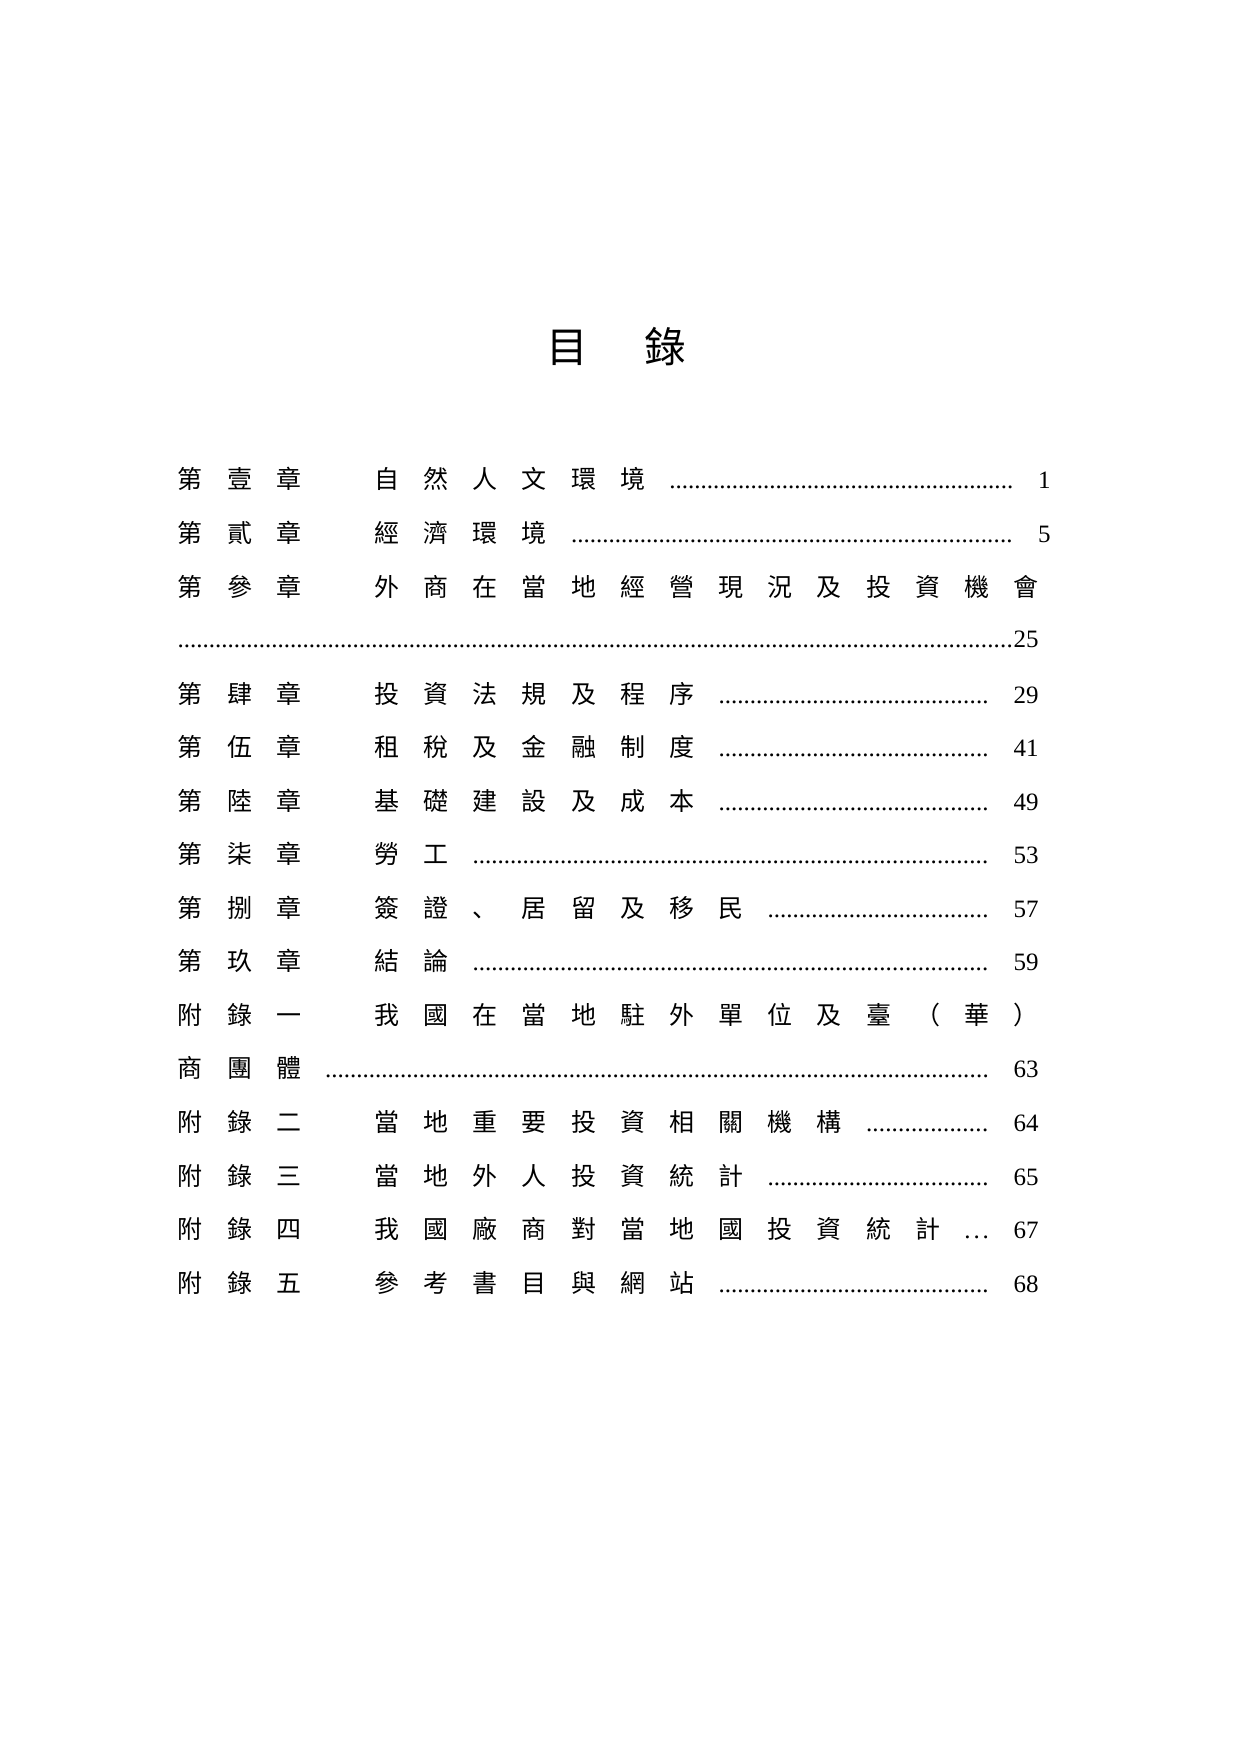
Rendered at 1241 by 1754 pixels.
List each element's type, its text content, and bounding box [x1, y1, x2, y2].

text 第壹章 自然人文環境 1 [178, 451, 1063, 505]
text 附錄二 當地重要投資相關機構 64 [178, 1094, 1063, 1147]
text 第捌章 簽證、居留及移民 57 [178, 880, 1063, 933]
text 第貳章 經濟環境 5 [178, 505, 1063, 558]
text 目 錄 [178, 291, 1063, 398]
text 附錄五 參考書目與網站 68 [178, 1254, 1063, 1308]
text 附錄四 我國廠商對當地國投資統計 67 [178, 1201, 1063, 1254]
text 附錄一 我國在當地駐外單位及臺（華）商團體 63 [178, 987, 1063, 1094]
text 第伍章 租稅及金融制度 41 [178, 719, 1063, 773]
text 第參章 外商在當地經營現況及投資機會 25 [178, 558, 1063, 666]
text 第玖章 結論 59 [178, 933, 1063, 987]
text 第肆章 投資法規及程序 29 [178, 666, 1063, 719]
text 第陸章 基礎建設及成本 49 [178, 773, 1063, 826]
text 附錄三 當地外人投資統計 65 [178, 1147, 1063, 1201]
text 第柒章 勞工 53 [178, 826, 1063, 880]
